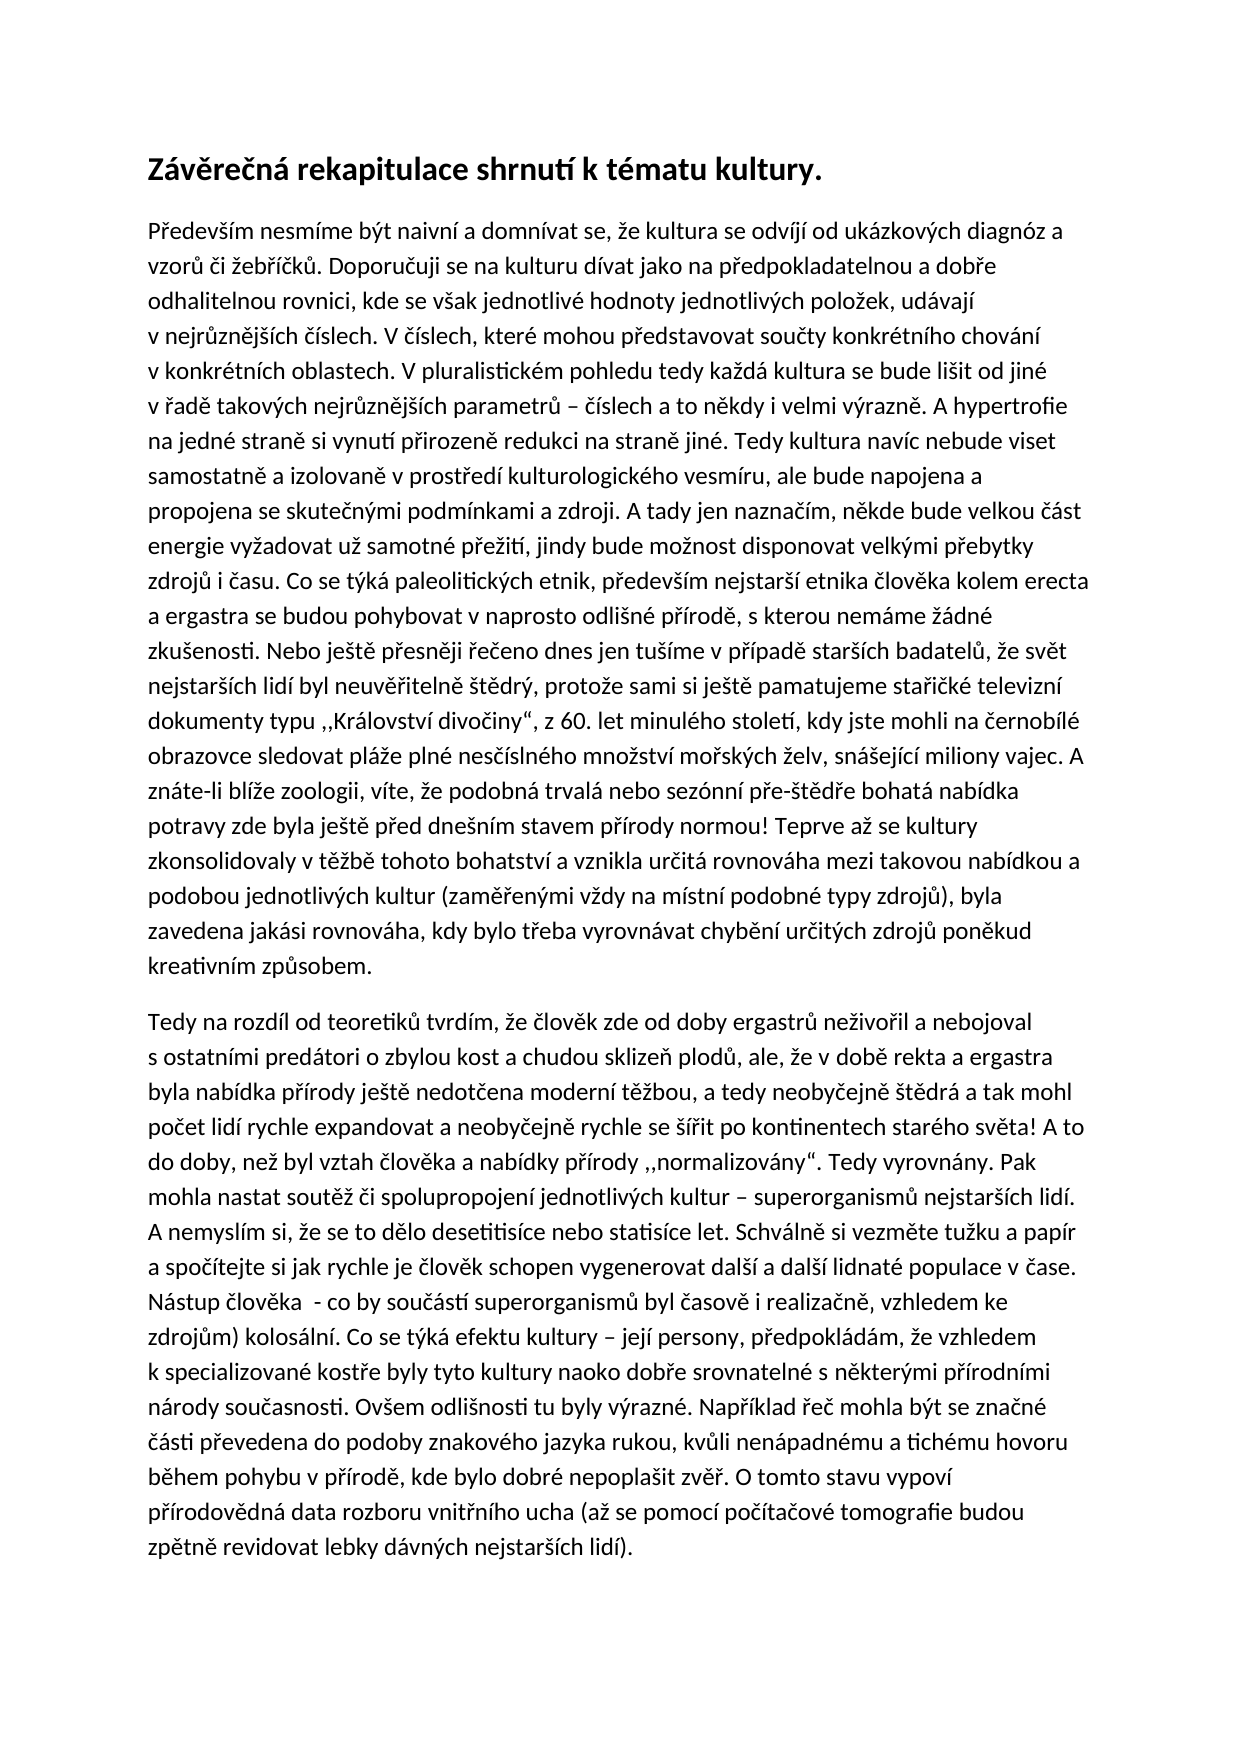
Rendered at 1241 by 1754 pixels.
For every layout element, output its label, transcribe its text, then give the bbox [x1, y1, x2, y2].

text Závěrečná rekapitulace shrnutí k tématu kultury. [148, 148, 1093, 188]
text Především nesmíme být naivní a domnívat se, že kultura se odvíjí od ukázkových diagnóz a vzorů či žebříčků. Doporučuji se na kulturu dívat jako na předpokladatelnou a dobře odhalitelnou rovnici, kde se však jednotlivé hodnoty jednotlivých položek, udávají v nejrůznějších číslech. V číslech, které mohou představovat součty konkrétního chování v konkrétních oblastech. V pluralistickém pohledu tedy každá kultura se bude lišit od jiné v řadě takových nejrůznějších parametrů – číslech a to někdy i velmi výrazně. A hypertrofie na jedné straně si vynutí přirozeně redukci na straně jiné. Tedy kultura navíc nebude viset samostatně a izolovaně v prostředí kulturologického vesmíru, ale bude napojena a propojena se skutečnými podmínkami a zdroji. A tady jen naznačím, někde bude velkou část energie vyžadovat už samotné přežití, jindy bude možnost disponovat velkými přebytky zdrojů i času. Co se týká paleolitických etnik, především nejstarší etnika člověka kolem erecta a ergastra se budou pohybovat v naprosto odlišné přírodě, s kterou nemáme žádné zkušenosti. Nebo ještě přesněji řečeno dnes jen tušíme v případě starších badatelů, že svět nejstarších lidí byl neuvěřitelně štědrý, protože sami si ještě pamatujeme stařičké televizní dokumenty typu ,,Království divočiny“, z 60. let minulého století, kdy jste mohli na černobílé obrazovce sledovat pláže plné nesčíslného množství mořských želv, snášející miliony vajec. A znáte-li blíže zoologii, víte, že podobná trvalá nebo sezónní pře-štědře bohatá nabídka potravy zde byla ještě před dnešním stavem přírody normou! Teprve až se kultury zkonsolidovaly v těžbě tohoto bohatství a vznikla určitá rovnováha mezi takovou nabídkou a podobou jednotlivých kultur (zaměřenými vždy na místní podobné typy zdrojů), byla zavedena jakási rovnováha, kdy bylo třeba vyrovnávat chybění určitých zdrojů poněkud kreativním způsobem. [148, 215, 1093, 981]
text Tedy na rozdíl od teoretiků tvrdím, že člověk zde od doby ergastrů neživořil a nebojoval s ostatními predátori o zbylou kost a chudou sklizeň plodů, ale, že v době rekta a ergastra byla nabídka přírody ještě nedotčena moderní těžbou, a tedy neobyčejně štědrá a tak mohl počet lidí rychle expandovat a neobyčejně rychle se šířit po kontinentech starého světa! A to do doby, než byl vztah člověka a nabídky přírody ,,normalizovány“. Tedy vyrovnány. Pak mohla nastat soutěž či spolupropojení jednotlivých kultur – superorganismů nejstarších lidí. A nemyslím si, že se to dělo desetitisíce nebo statisíce let. Schválně si vezměte tužku a papír a spočítejte si jak rychle je člověk schopen vygenerovat další a další lidnaté populace v čase. Nástup člověka - co by součástí superorganismů byl časově i realizačně‚ vzhledem ke zdrojům) kolosální. Co se týká efektu kultury – její persony, předpokládám, že vzhledem k specializované kostře byly tyto kultury naoko dobře srovnatelné s některými přírodními národy současnosti. Ovšem odlišnosti tu byly výrazné. Například řeč mohla být se značné části převedena do podoby znakového jazyka rukou, kvůli nenápadnému a tichému hovoru během pohybu v přírodě, kde bylo dobré nepoplašit zvěř. O tomto stavu vypoví přírodovědná data rozboru vnitřního ucha (až se pomocí počítačové tomografie budou zpětně revidovat lebky dávných nejstarších lidí). [148, 1006, 1093, 1562]
